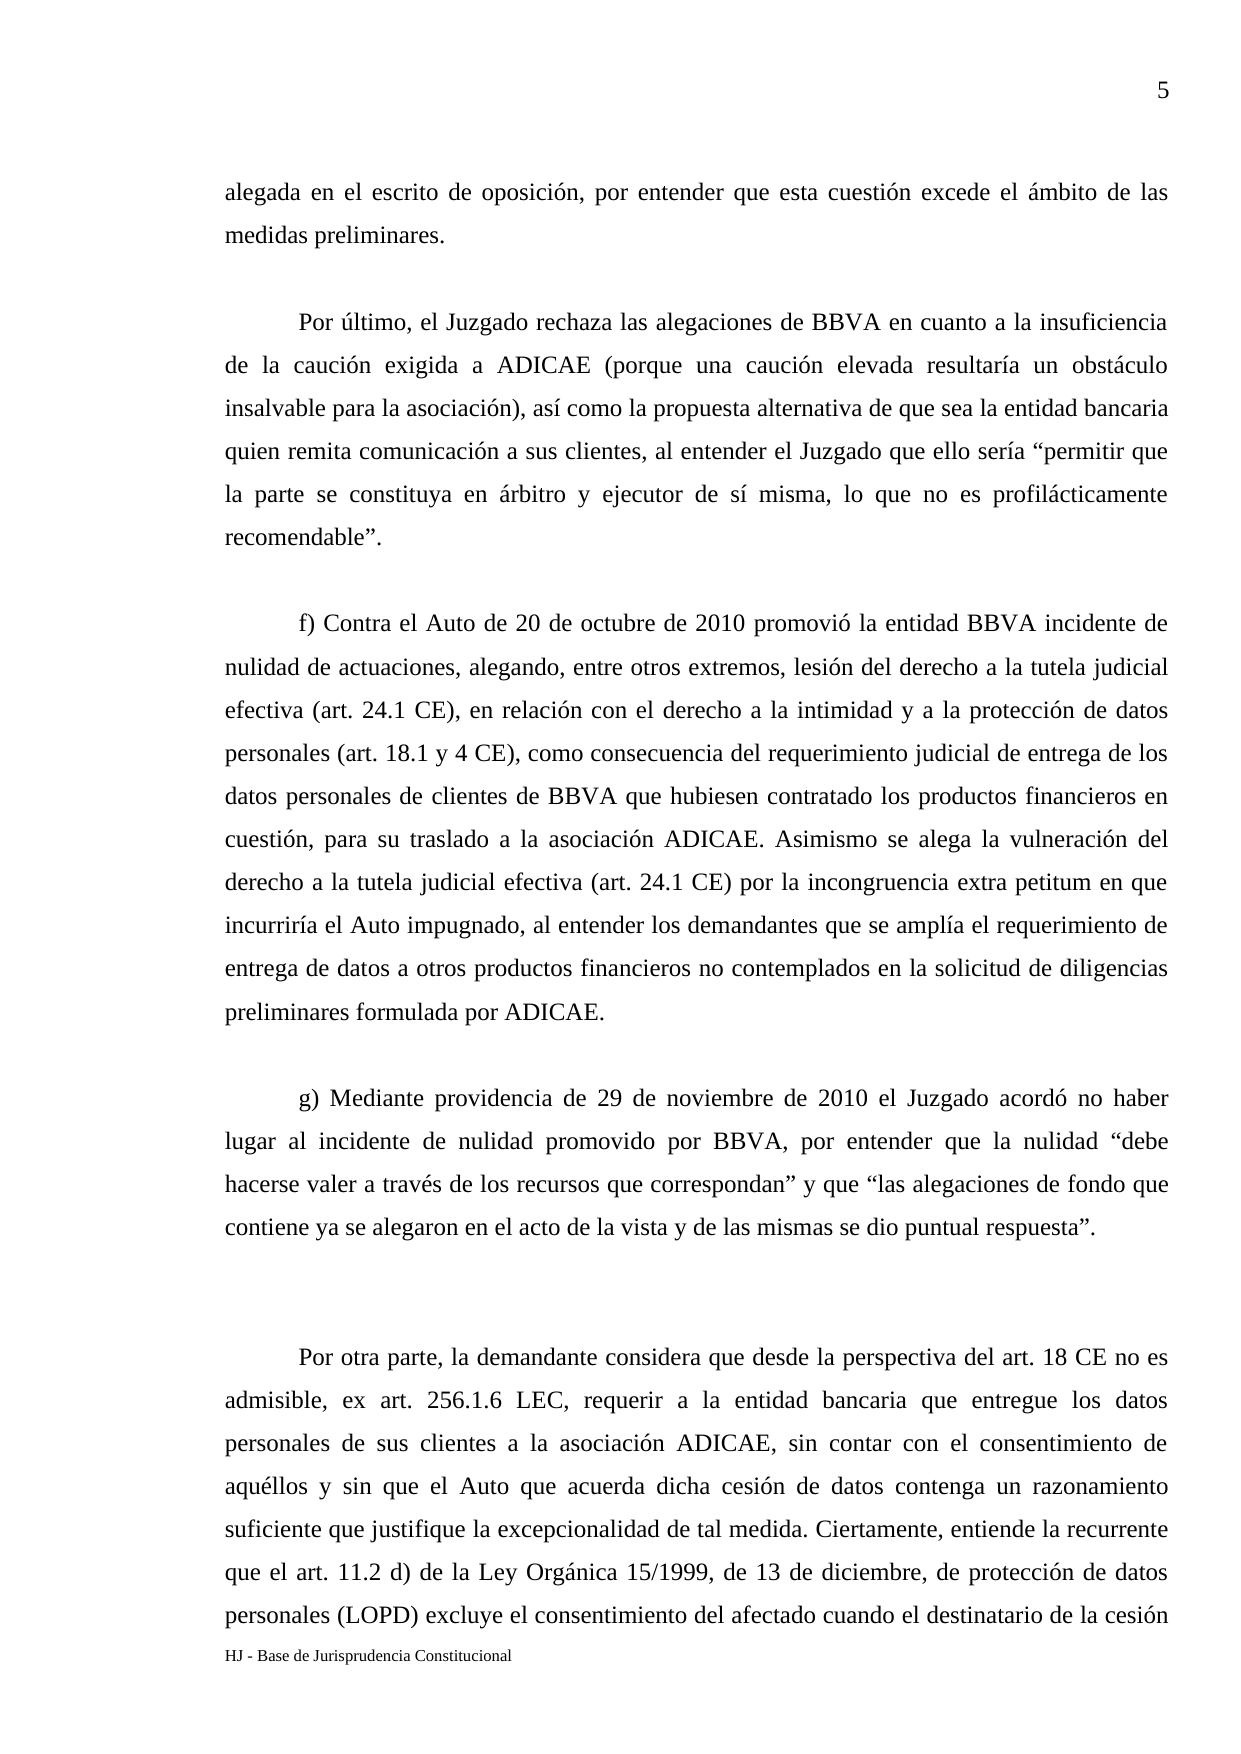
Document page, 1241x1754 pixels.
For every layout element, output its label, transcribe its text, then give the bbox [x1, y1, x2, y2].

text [224, 177, 1169, 249]
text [224, 1342, 1169, 1629]
text g) Mediante providencia de 29 de noviembre de 2010 el Juzgado acordó no haber lugar al incidente de nulidad promovido por BBVA, por entender que la nulidad “debe hacerse valer a través de los recursos que correspondan” y que “las alegaciones de fondo que contiene ya se alegaron en el acto de la vista y de las mismas se dio puntual respuesta”. [224, 1083, 1169, 1241]
text Por último, el Juzgado rechaza las alegaciones de BBVA en cuanto a la insuficiencia de la caución exigida a ADICAE (porque una caución elevada resultaría un obstáculo insalvable para la asociación), así como la propuesta alternativa de que sea la entidad bancaria quien remita comunicación a sus clientes, al entender el Juzgado que ello sería “permitir que la parte se constituya en árbitro y ejecutor de sí misma, lo que no es profilácticamente recomendable”. [224, 307, 1169, 551]
text f) Contra el Auto de 20 de octubre de 2010 promovió la entidad BBVA incidente de nulidad de actuaciones, alegando, entre otros extremos, lesión del derecho a la tutela judicial efectiva (art. 24.1 CE), en relación con el derecho a la intimidad y a la protección de datos personales (art. 18.1 y 4 CE), como consecuencia del requerimiento judicial de entrega de los datos personales de clientes de BBVA que hubiesen contratado los productos financieros en cuestión, para su traslado a la asociación ADICAE. Asimismo se alega la vulneración del derecho a la tutela judicial efectiva (art. 24.1 CE) por la incongruencia extra petitum en que incurriría el Auto impugnado, al entender los demandantes que se amplía el requerimiento de entrega de datos a otros productos financieros no contemplados en la solicitud de diligencias preliminares formulada por ADICAE. [224, 608, 1169, 1025]
